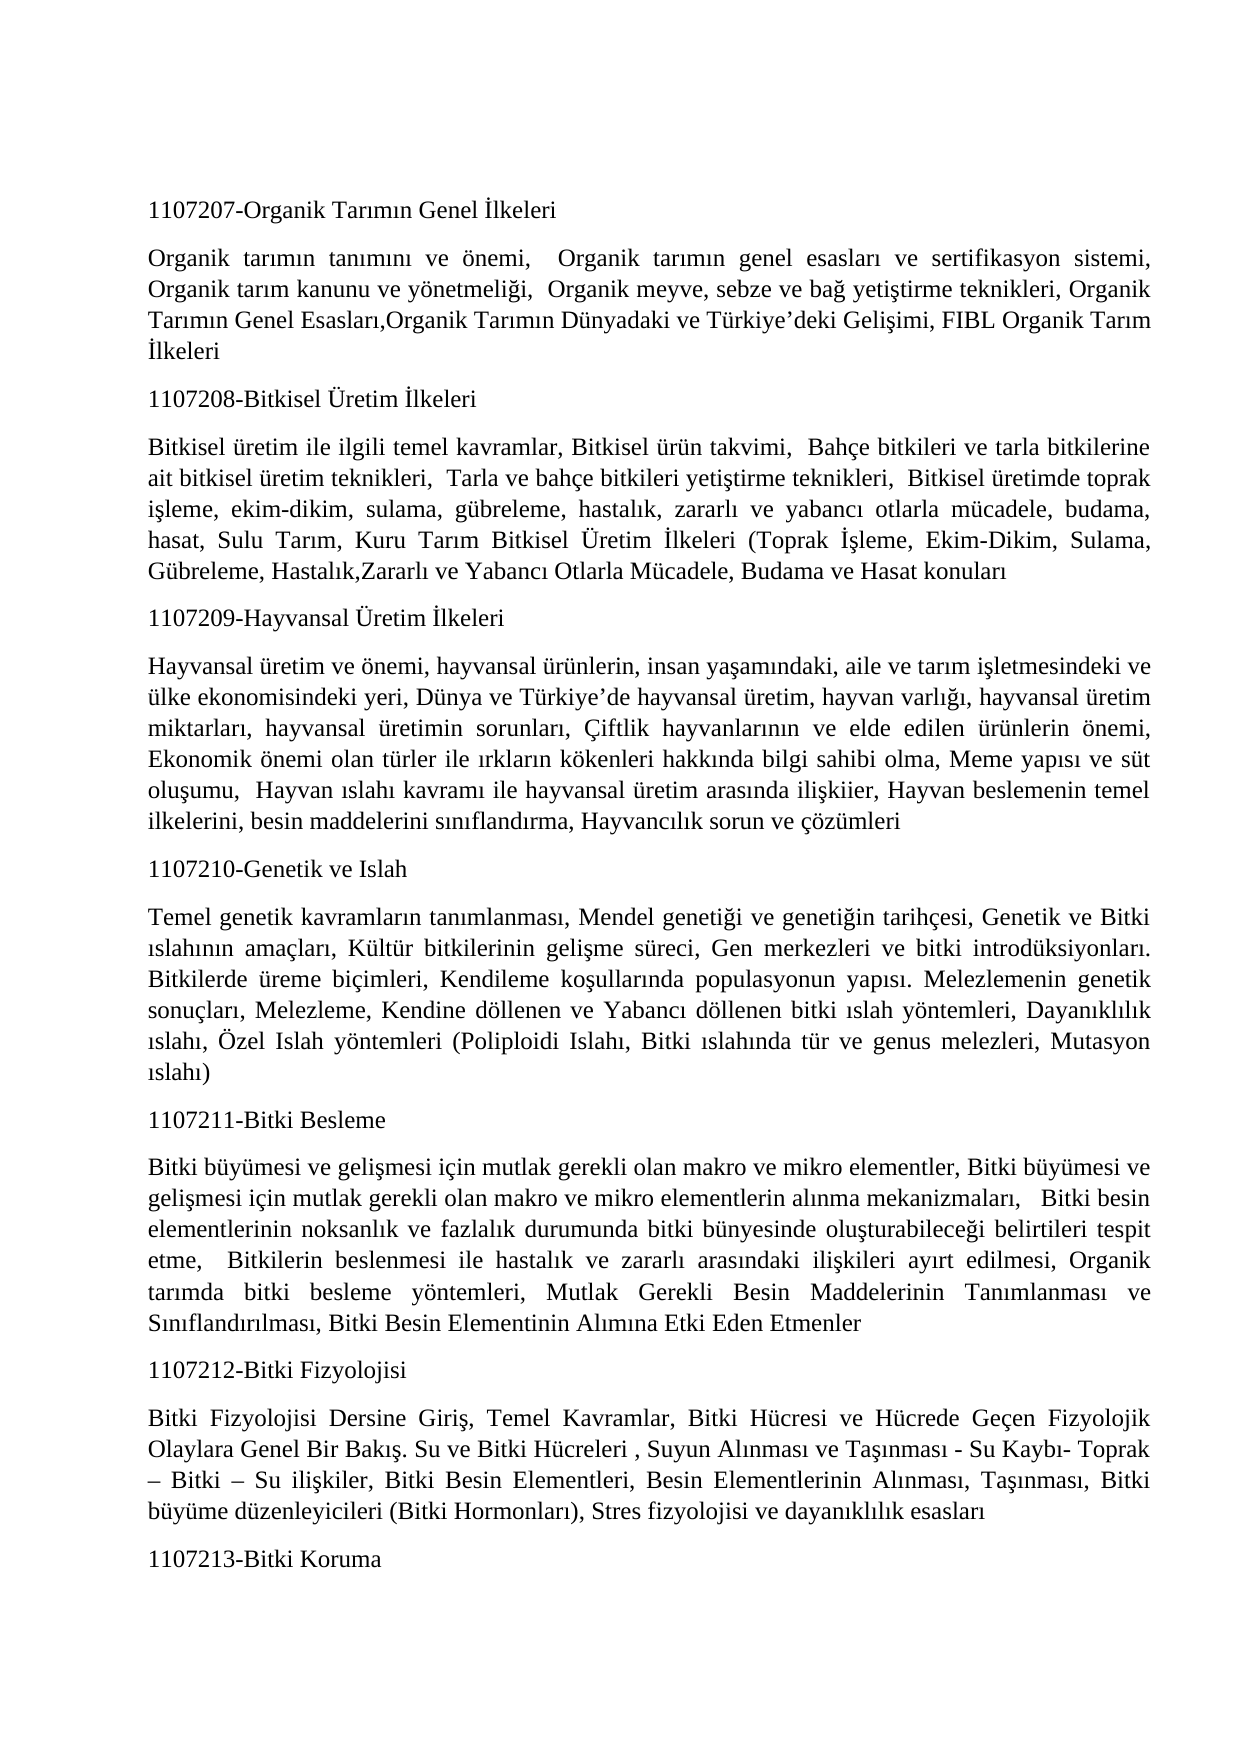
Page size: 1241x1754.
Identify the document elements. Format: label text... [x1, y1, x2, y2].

text 1107211-Bitki Besleme [148, 1105, 1152, 1133]
text 1107208-Bitkisel Üretim İlkeleri [148, 384, 1152, 413]
text 1107209-Hayvansal Üretim İlkeleri [148, 603, 1152, 632]
text 1107210-Genetik ve Islah [148, 854, 1152, 883]
text 1107213-Bitki Koruma [148, 1544, 1152, 1573]
text Bitkisel üretim ile ilgili temel kavramlar, Bitkisel ürün takvimi, Bahçe bitkileri ve tarla bitkilerine ait bitkisel üretim teknikleri, Tarla ve bahçe bitkileri yetiştirme teknikleri, Bitkisel üretimde toprak işleme, ekim-dikim, sulama, gübreleme, hastalık, zararlı ve yabancı otlarla mücadele, budama, hasat, Sulu Tarım, Kuru Tarım Bitkisel Üretim İlkeleri (Toprak İşleme, Ekim-Dikim, Sulama, Gübreleme, Hastalık,Zararlı ve Yabancı Otlarla Mücadele, Budama ve Hasat konuları [148, 432, 1152, 584]
text Organik tarımın tanımını ve önemi, Organik tarımın genel esasları ve sertifikasyon sistemi, Organik tarım kanunu ve yönetmeliği, Organik meyve, sebze ve bağ yetiştirme teknikleri, Organik Tarımın Genel Esasları,Organik Tarımın Dünyadaki ve Türkiye’deki Gelişimi, FIBL Organik Tarım İlkeleri [148, 243, 1152, 365]
text Hayvansal üretim ve önemi, hayvansal ürünlerin, insan yaşamındaki, aile ve tarım işletmesindeki ve ülke ekonomisindeki yeri, Dünya ve Türkiye’de hayvansal üretim, hayvan varlığı, hayvansal üretim miktarları, hayvansal üretimin sorunları, Çiftlik hayvanlarının ve elde edilen ürünlerin önemi, Ekonomik önemi olan türler ile ırkların kökenleri hakkında bilgi sahibi olma, Meme yapısı ve süt oluşumu, Hayvan ıslahı kavramı ile hayvansal üretim arasında ilişkiier, Hayvan beslemenin temel ilkelerini, besin maddelerini sınıflandırma, Hayvancılık sorun ve çözümleri [148, 651, 1152, 835]
text Bitki büyümesi ve gelişmesi için mutlak gerekli olan makro ve mikro elementler, Bitki büyümesi ve gelişmesi için mutlak gerekli olan makro ve mikro elementlerin alınma mekanizmaları, Bitki besin elementlerinin noksanlık ve fazlalık durumunda bitki bünyesinde oluşturabileceği belirtileri tespit etme, Bitkilerin beslenmesi ile hastalık ve zararlı arasındaki ilişkileri ayırt edilmesi, Organik tarımda bitki besleme yöntemleri, Mutlak Gerekli Besin Maddelerinin Tanımlanması ve Sınıflandırılması, Bitki Besin Elementinin Alımına Etki Eden Etmenler [148, 1152, 1152, 1336]
text Bitki Fizyolojisi Dersine Giriş, Temel Kavramlar, Bitki Hücresi ve Hücrede Geçen Fizyolojik Olaylara Genel Bir Bakış. Su ve Bitki Hücreleri , Suyun Alınması ve Taşınması - Su Kaybı- Toprak – Bitki – Su ilişkiler, Bitki Besin Elementleri, Besin Elementlerinin Alınması, Taşınması, Bitki büyüme düzenleyicileri (Bitki Hormonları), Stres fizyolojisi ve dayanıklılık esasları [148, 1403, 1152, 1525]
text 1107212-Bitki Fizyolojisi [148, 1355, 1152, 1384]
text Temel genetik kavramların tanımlanması, Mendel genetiği ve genetiğin tarihçesi, Genetik ve Bitki ıslahının amaçları, Kültür bitkilerinin gelişme süreci, Gen merkezleri ve bitki introdüksiyonları. Bitkilerde üreme biçimleri, Kendileme koşullarında populasyonun yapısı. Melezlemenin genetik sonuçları, Melezleme, Kendine döllenen ve Yabancı döllenen bitki ıslah yöntemleri, Dayanıklılık ıslahı, Özel Islah yöntemleri (Poliploidi Islahı, Bitki ıslahında tür ve genus melezleri, Mutasyon ıslahı) [148, 902, 1152, 1086]
text 1107207-Organik Tarımın Genel İlkeleri [148, 195, 1152, 224]
